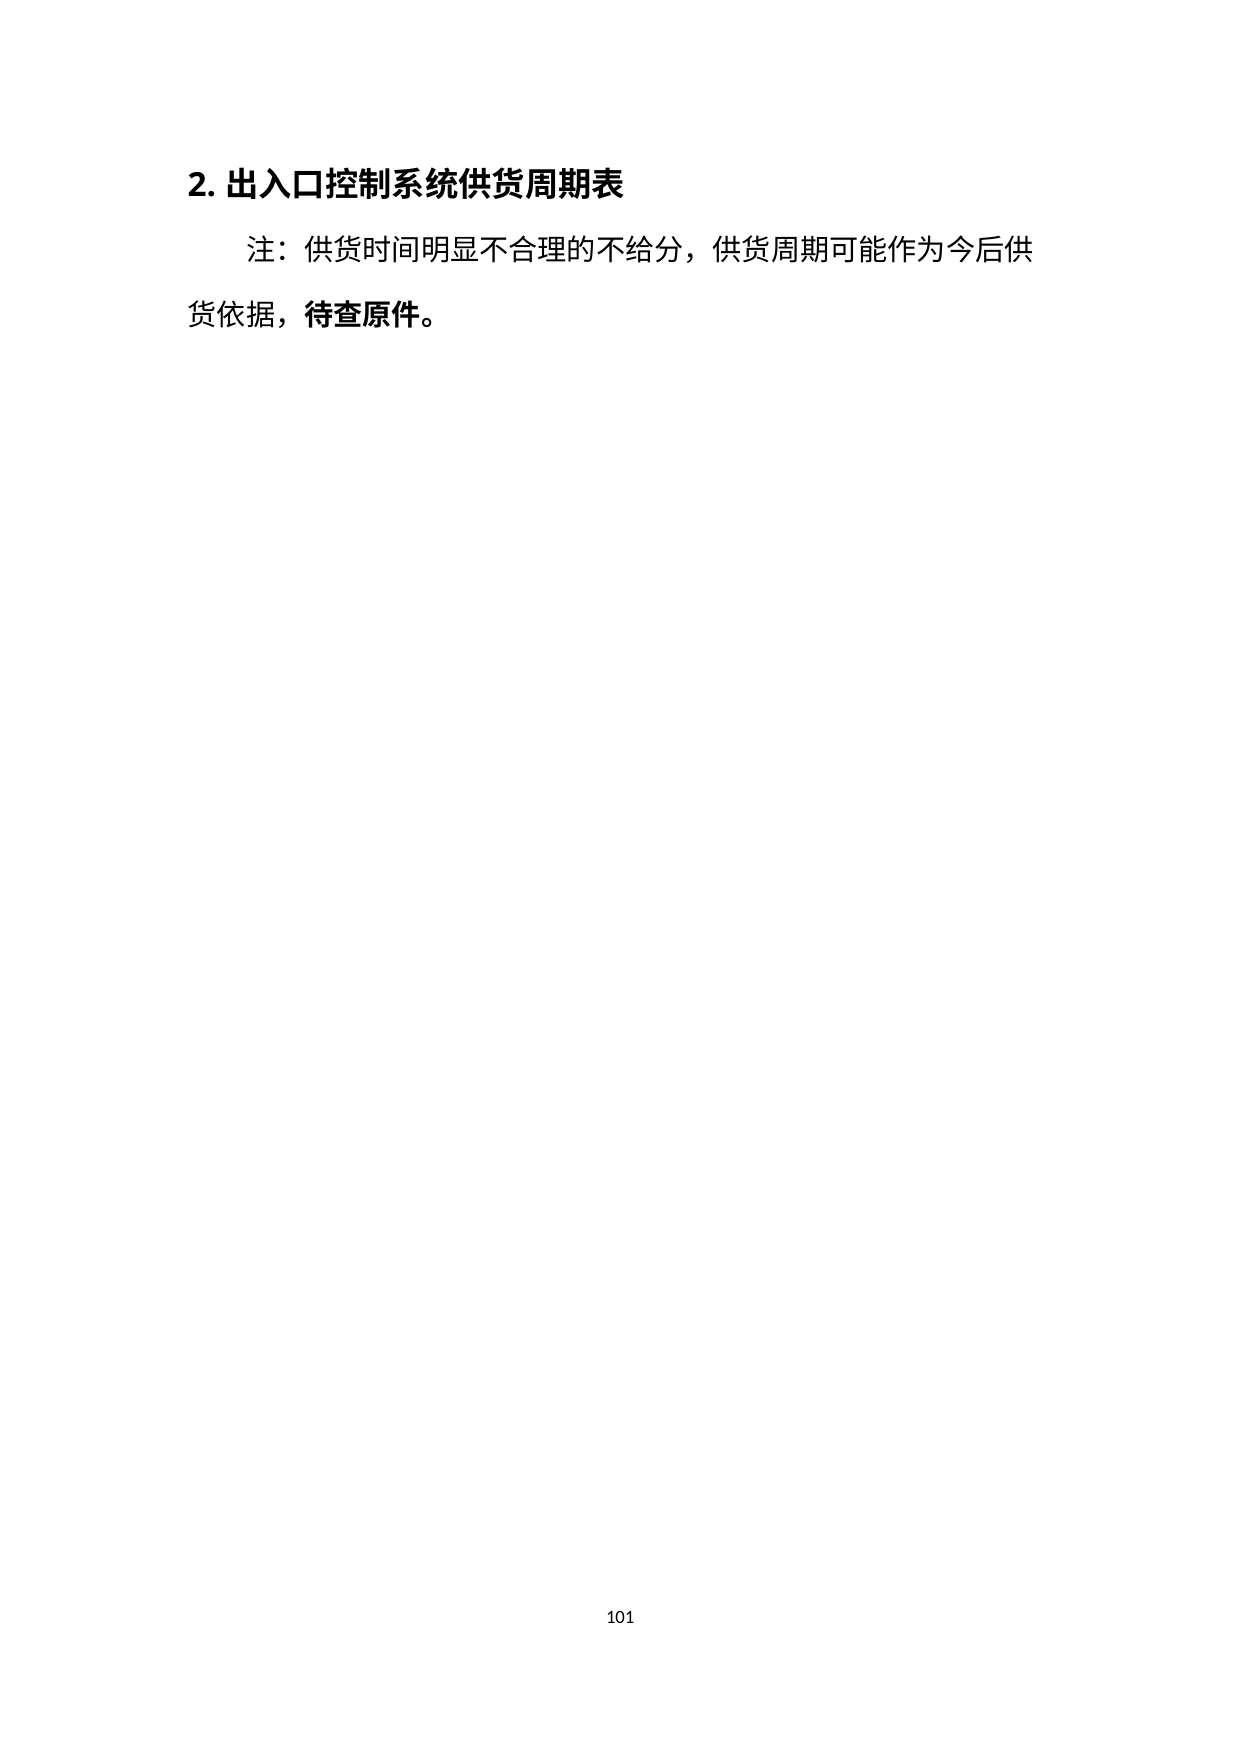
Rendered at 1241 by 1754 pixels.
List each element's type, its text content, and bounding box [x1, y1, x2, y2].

list 出入口控制系统供货周期表 [187, 150, 1053, 215]
text 注：供货时间明显不合理的不给分，供货周期可能作为今后供货依据，待查原件。 [187, 215, 1053, 345]
